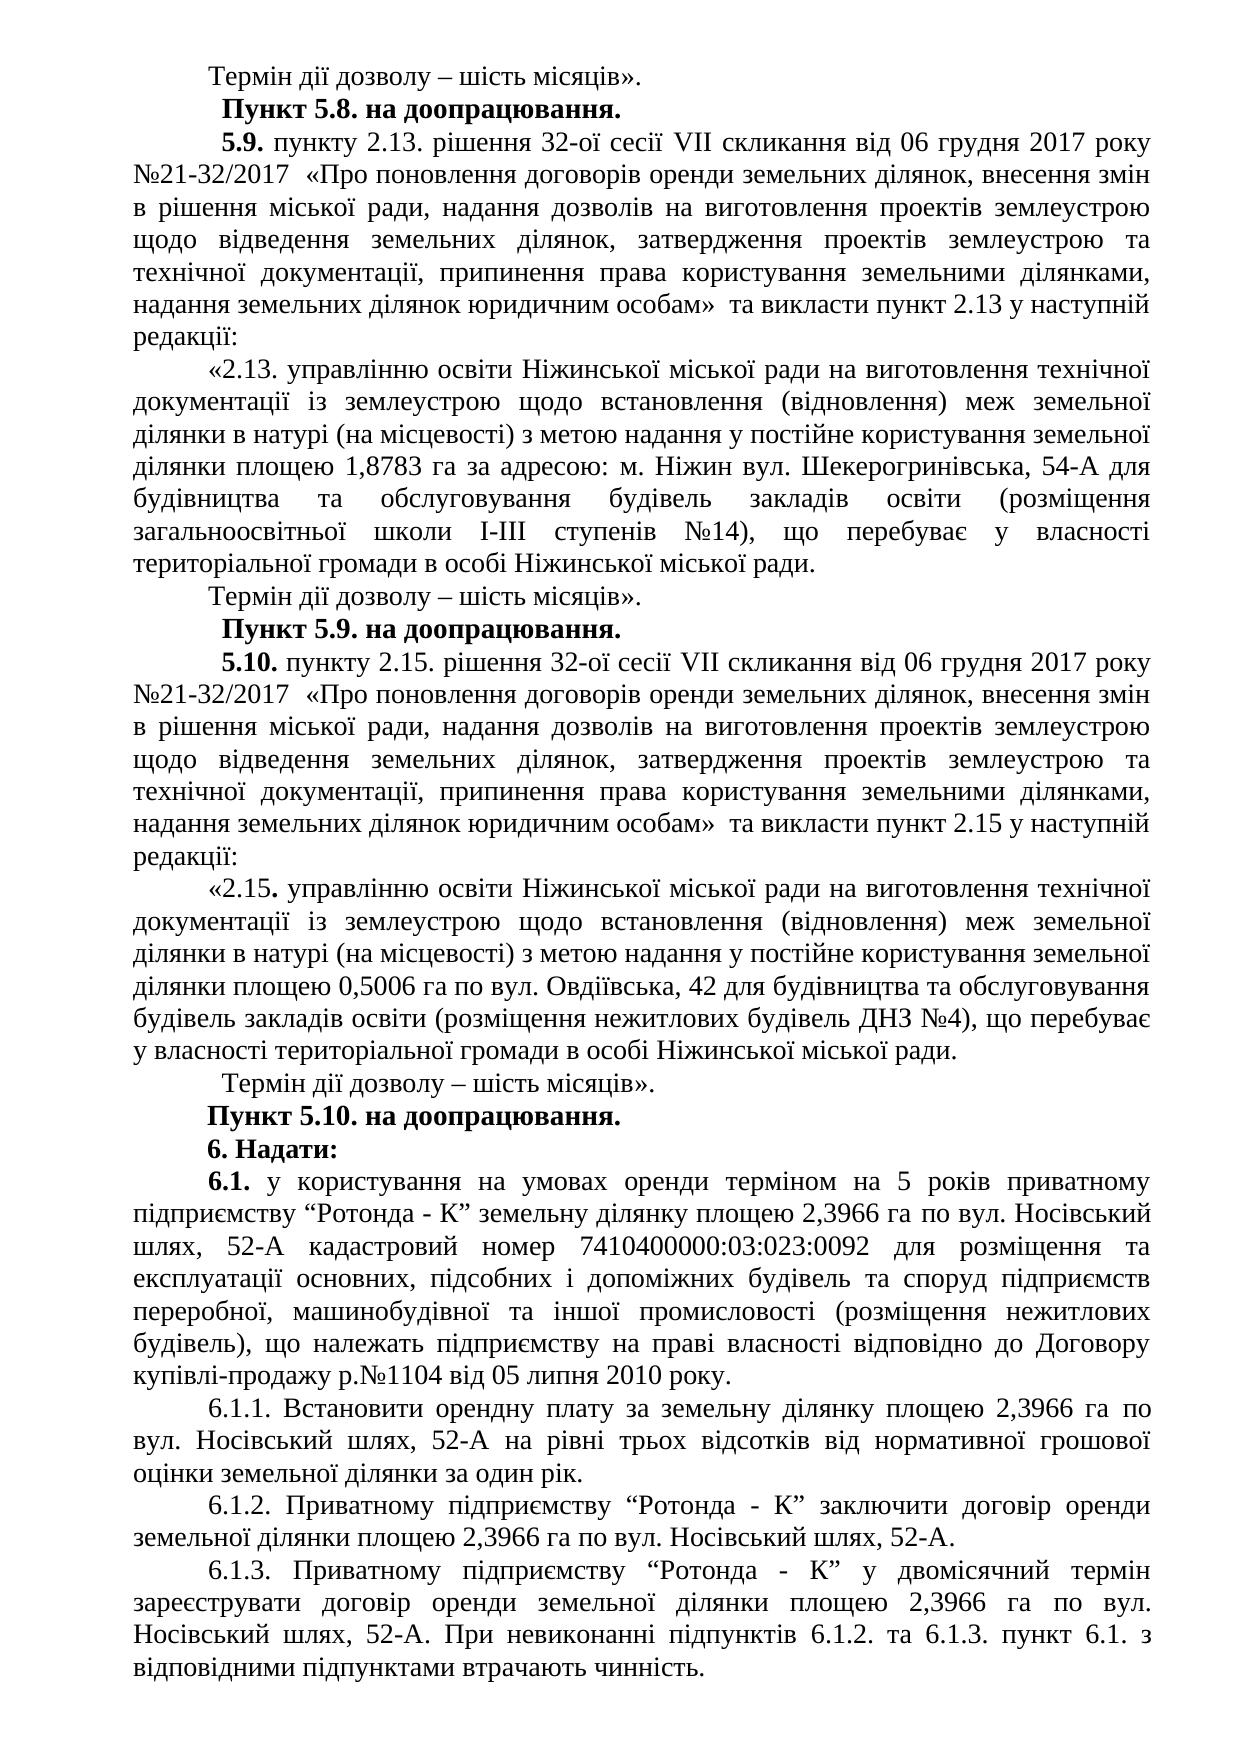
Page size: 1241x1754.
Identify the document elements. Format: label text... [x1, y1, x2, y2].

text 6. Надати: [133, 1132, 1152, 1164]
text Пункт 5.10. на доопрацювання. [133, 1098, 1152, 1132]
text 5.10. пункту 2.15. рішення 32-ої сесії VII скликання від 06 грудня 2017 року №21-32/2017 «Про поновлення договорів оренди земельних ділянок, внесення змін в рішення міської ради, надання дозволів на виготовлення проектів землеустрою щодо відведення земельних ділянок, затвердження проектів землеустрою та технічної документації, припинення права користування земельними ділянками, надання земельних ділянок юридичним особам» та викласти пункт 2.15 у наступній редакції: [133, 644, 1152, 871]
text Пункт 5.9. на доопрацювання. [133, 611, 1152, 644]
text 6.1.1. Встановити орендну плату за земельну ділянку площею 2,3966 га по вул. Носівський шлях, 52-А на рівні трьох відсотків від нормативної грошової оцінки земельної ділянки за один рік. [133, 1391, 1152, 1488]
text 6.1. у користування на умовах оренди терміном на 5 років приватному підприємству “Ротонда - К” земельну ділянку площею 2,3966 га по вул. Носівський шлях, 52-А кадастровий номер 7410400000:03:023:0092 для розміщення та експлуатації основних, підсобних і допоміжних будівель та споруд підприємств переробної, машинобудівної та іншої промисловості (розміщення нежитлових будівель), що належать підприємству на праві власності відповідно до Договору купівлі-продажу р.№1104 від 05 липня 2010 року. [133, 1164, 1152, 1391]
text Термін дії дозволу – шість місяців». [133, 1066, 1152, 1098]
text 6.1.3. Приватному підприємству “Ротонда - К” у двомісячний термін зареєструвати договір оренди земельної ділянки площею 2,3966 га по вул. Носівський шлях, 52-А. При невиконанні підпунктів 6.1.2. та 6.1.3. пункт 6.1. з відповідними підпунктами втрачають чинність. [133, 1553, 1152, 1682]
text «2.15. управлінню освіти Ніжинської міської ради на виготовлення технічної документації із землеустрою щодо встановлення (відновлення) меж земельної ділянки в натурі (на місцевості) з метою надання у постійне користування земельної ділянки площею по вул. Овдіївська, 42 для будівництва та обслуговування будівель закладів освіти (розміщення нежитлових будівель ДНЗ №4), що перебуває у власності територіальної громади в особі Ніжинської міської ради. [133, 871, 1152, 1066]
text 5.9. пункту 2.13. рішення 32-ої сесії VII скликання від 06 грудня 2017 року №21-32/2017 «Про поновлення договорів оренди земельних ділянок, внесення змін в рішення міської ради, надання дозволів на виготовлення проектів землеустрою щодо відведення земельних ділянок, затвердження проектів землеустрою та технічної документації, припинення права користування земельними ділянками, надання земельних ділянок юридичним особам» та викласти пункт 2.13 у наступній редакції: [133, 125, 1152, 352]
text «2.13. управлінню освіти Ніжинської міської ради на виготовлення технічної документації із землеустрою щодо встановлення (відновлення) меж земельної ділянки в натурі (на місцевості) з метою надання у постійне користування земельної ділянки площею 1,8783 га за адресою: м. Ніжин вул. Шекерогринівська, 54-А для будівництва та обслуговування будівель закладів освіти (розміщення загальноосвітньої школи І-ІІІ ступенів №14), що перебуває у власності територіальної громади в особі Ніжинської міської ради. [133, 352, 1152, 579]
text 6.1.2. Приватному підприємству “Ротонда - К” заключити договір оренди земельної ділянки площею 2,3966 га по вул. Носівський шлях, 52-А. [133, 1488, 1152, 1553]
text Пункт 5.8. на доопрацювання. [133, 92, 1152, 125]
text Термін дії дозволу – шість місяців». [133, 59, 1152, 92]
text Термін дії дозволу – шість місяців». [133, 579, 1152, 611]
